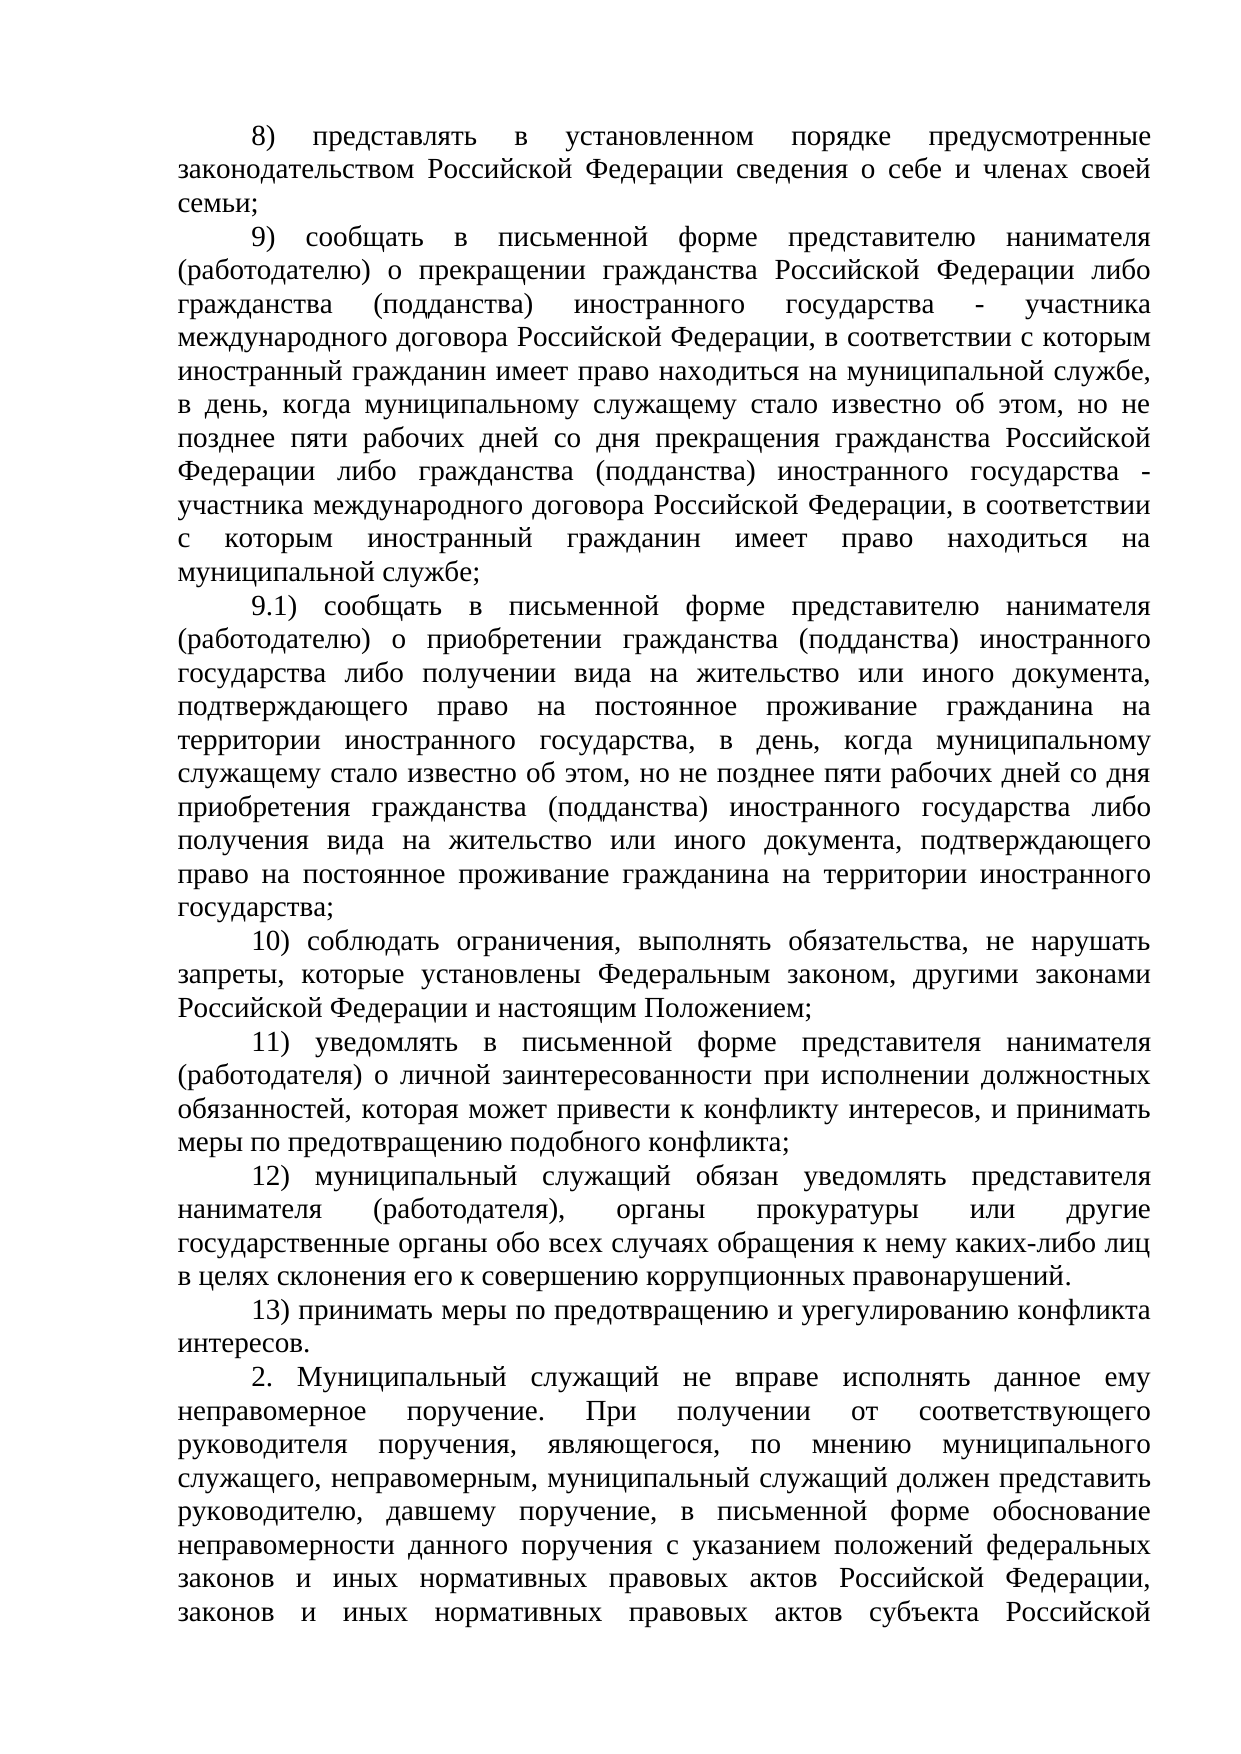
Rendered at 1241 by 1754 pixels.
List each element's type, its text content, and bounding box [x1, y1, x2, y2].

text 10) соблюдать ограничения, выполнять обязательства, не нарушать запреты, которые установлены Федеральным законом, другими законами Российской Федерации и настоящим Положением; [177, 923, 1152, 1024]
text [177, 1359, 1152, 1627]
text 9.1) сообщать в письменной форме представителю нанимателя (работодателю) о приобретении гражданства (подданства) иностранного государства либо получении вида на жительство или иного документа, подтверждающего право на постоянное проживание гражданина на территории иностранного государства, в день, когда муниципальному служащему стало известно об этом, но не позднее пяти рабочих дней со дня приобретения гражданства (подданства) иностранного государства либо получения вида на жительство или иного документа, подтверждающего право на постоянное проживание гражданина на территории иностранного государства; [177, 588, 1152, 923]
text 11) уведомлять в письменной форме представителя нанимателя (работодателя) о личной заинтересованности при исполнении должностных обязанностей, которая может привести к конфликту интересов, и принимать меры по предотвращению подобного конфликта; [177, 1024, 1152, 1158]
text 13) принимать меры по предотвращению и урегулированию конфликта интересов. [177, 1292, 1152, 1359]
text 9) сообщать в письменной форме представителю нанимателя (работодателю) о прекращении гражданства Российской Федерации либо гражданства (подданства) иностранного государства - участника международного договора Российской Федерации, в соответствии с которым иностранный гражданин имеет право находиться на муниципальной службе, в день, когда муниципальному служащему стало известно об этом, но не позднее пяти рабочих дней со дня прекращения гражданства Российской Федерации либо гражданства (подданства) иностранного государства - участника международного договора Российской Федерации, в соответствии с которым иностранный гражданин имеет право находиться на муниципальной службе; [177, 219, 1152, 588]
text 8) представлять в установленном порядке предусмотренные законодательством Российской Федерации сведения о себе и членах своей семьи; [177, 118, 1152, 219]
text 12) муниципальный служащий обязан уведомлять представителя нанимателя (работодателя), органы прокуратуры или другие государственные органы обо всех случаях обращения к нему каких-либо лиц в целях склонения его к совершению коррупционных правонарушений. [177, 1158, 1152, 1292]
